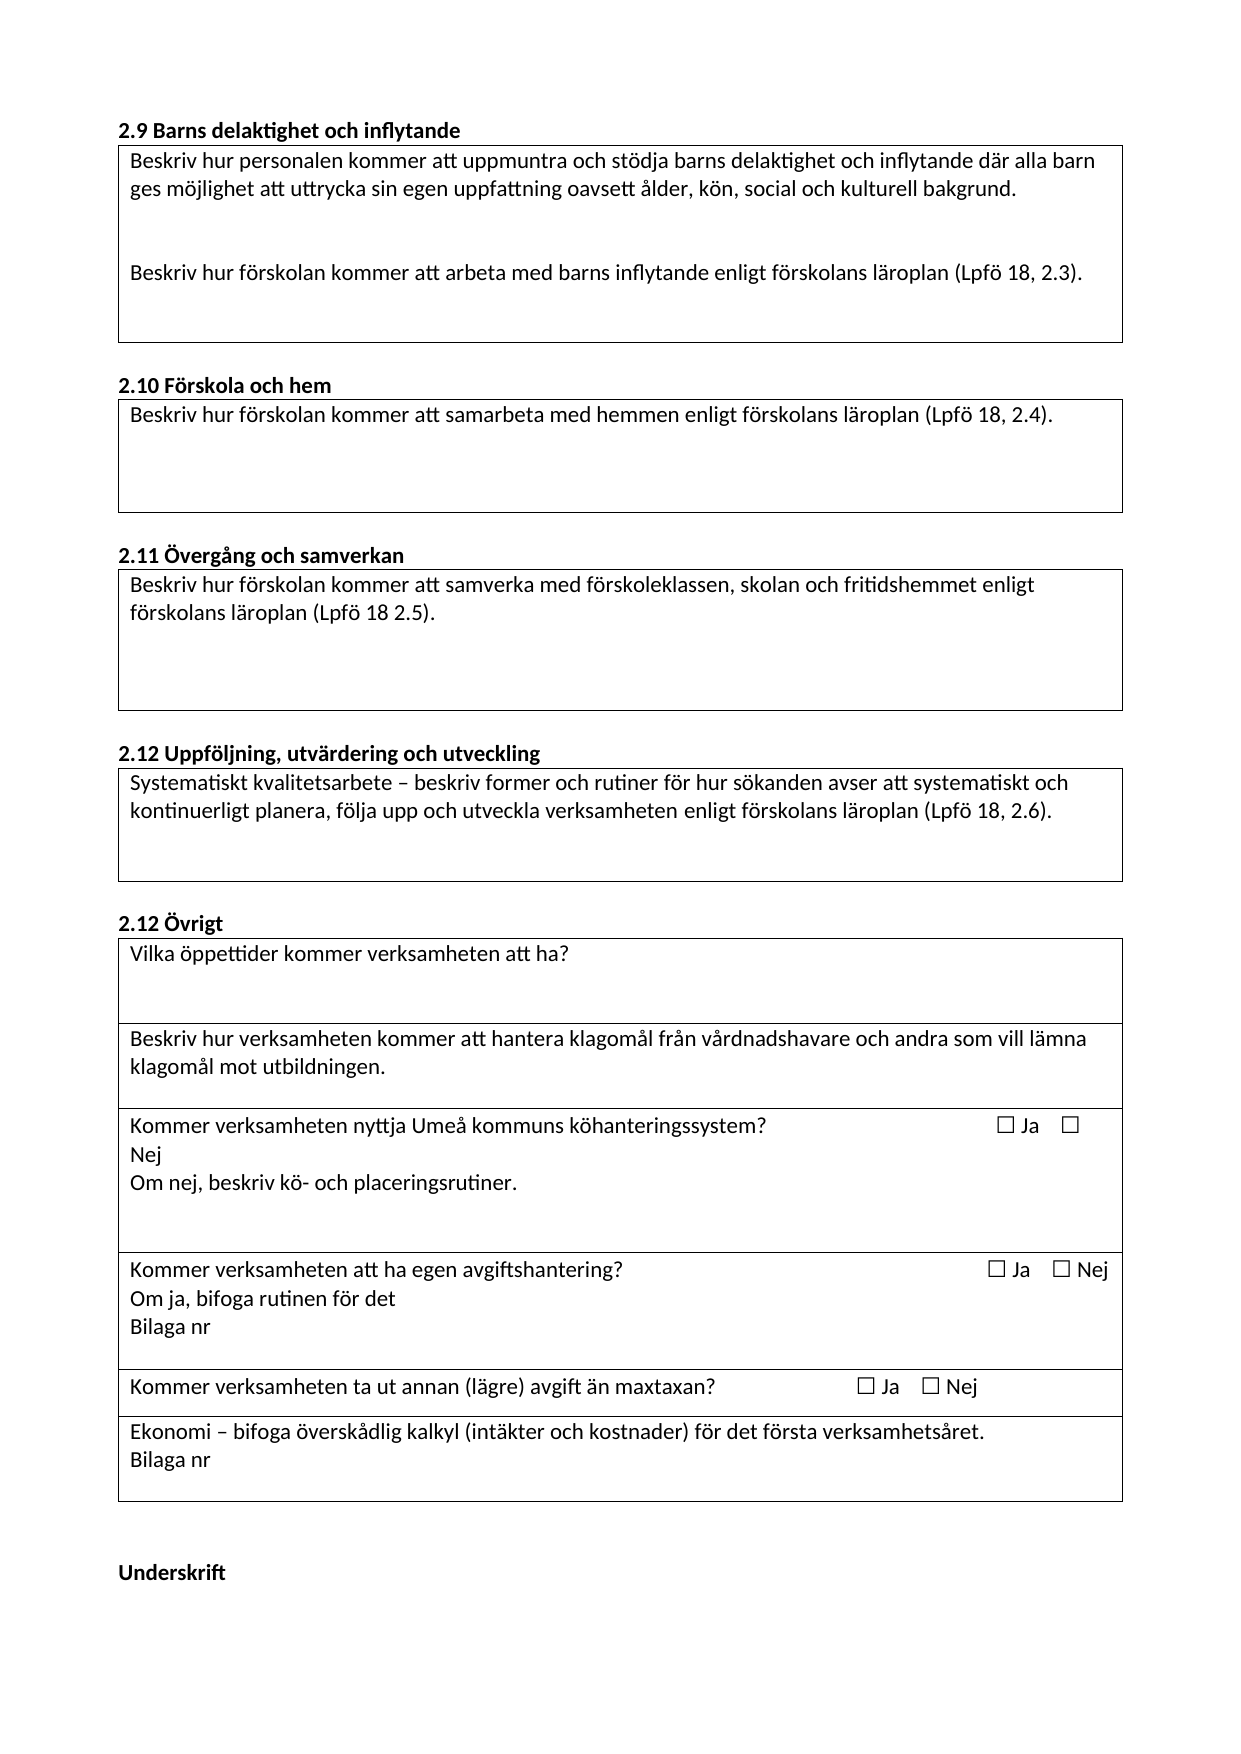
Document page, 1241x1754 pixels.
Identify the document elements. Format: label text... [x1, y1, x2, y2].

table_cell Kommer verksamheten att ha egen avgiftshantering? ☐ Ja ☐ Nej Om ja, bifoga rutinen för det Bilaga nr [119, 1253, 1122, 1368]
text Underskrift [118, 1558, 1122, 1586]
table_cell Kommer verksamheten nyttja Umeå kommuns köhanteringssystem? ☐ Ja ☐ Nej Om nej, beskriv kö- och placeringsrutiner. [119, 1109, 1122, 1252]
text 2.10 Förskola och hem [118, 371, 1122, 399]
table_cell Beskriv hur verksamheten kommer att hantera klagomål från vårdnadshavare och andra som vill lämna klagomål mot utbildningen. [119, 1024, 1122, 1108]
table_header Vilka öppettider kommer verksamheten att ha? [119, 939, 1122, 1023]
text 2.9 Barns delaktighet och inflytande [118, 117, 1122, 145]
table_cell Kommer verksamheten ta ut annan (lägre) avgift än maxtaxan? ☐ Ja ☐ Nej [119, 1370, 1122, 1416]
text 2.12 Övrigt [118, 909, 1122, 938]
table_header Beskriv hur förskolan kommer att samarbeta med hemmen enligt förskolans läroplan (Lpfö 18, 2.4). [119, 400, 1122, 512]
text 2.11 Övergång och samverkan [118, 541, 1122, 569]
table_header Systematiskt kvalitetsarbete – beskriv former och rutiner för hur sökanden avser att systematiskt och kontinuerligt planera, följa upp och utveckla verksamheten enligt förskolans läroplan (Lpfö 18, 2.6). [119, 769, 1122, 881]
text 2.12 Uppföljning, utvärdering och utveckling [118, 739, 1122, 767]
table_cell Ekonomi – bifoga överskådlig kalkyl (intäkter och kostnader) för det första verksamhetsåret. Bilaga nr [119, 1417, 1122, 1501]
table_header Beskriv hur förskolan kommer att samverka med förskoleklassen, skolan och fritidshemmet enligt förskolans läroplan (Lpfö 18 2.5). [119, 570, 1122, 710]
table_header Beskriv hur personalen kommer att uppmuntra och stödja barns delaktighet och inflytande där alla barn ges möjlighet att uttrycka sin egen uppfattning oavsett ålder, kön, social och kulturell bakgrund. Beskriv hur förskolan kommer att arbeta med barns inflytande enligt förskolans läroplan (Lpfö 18, 2.3). [119, 146, 1122, 342]
